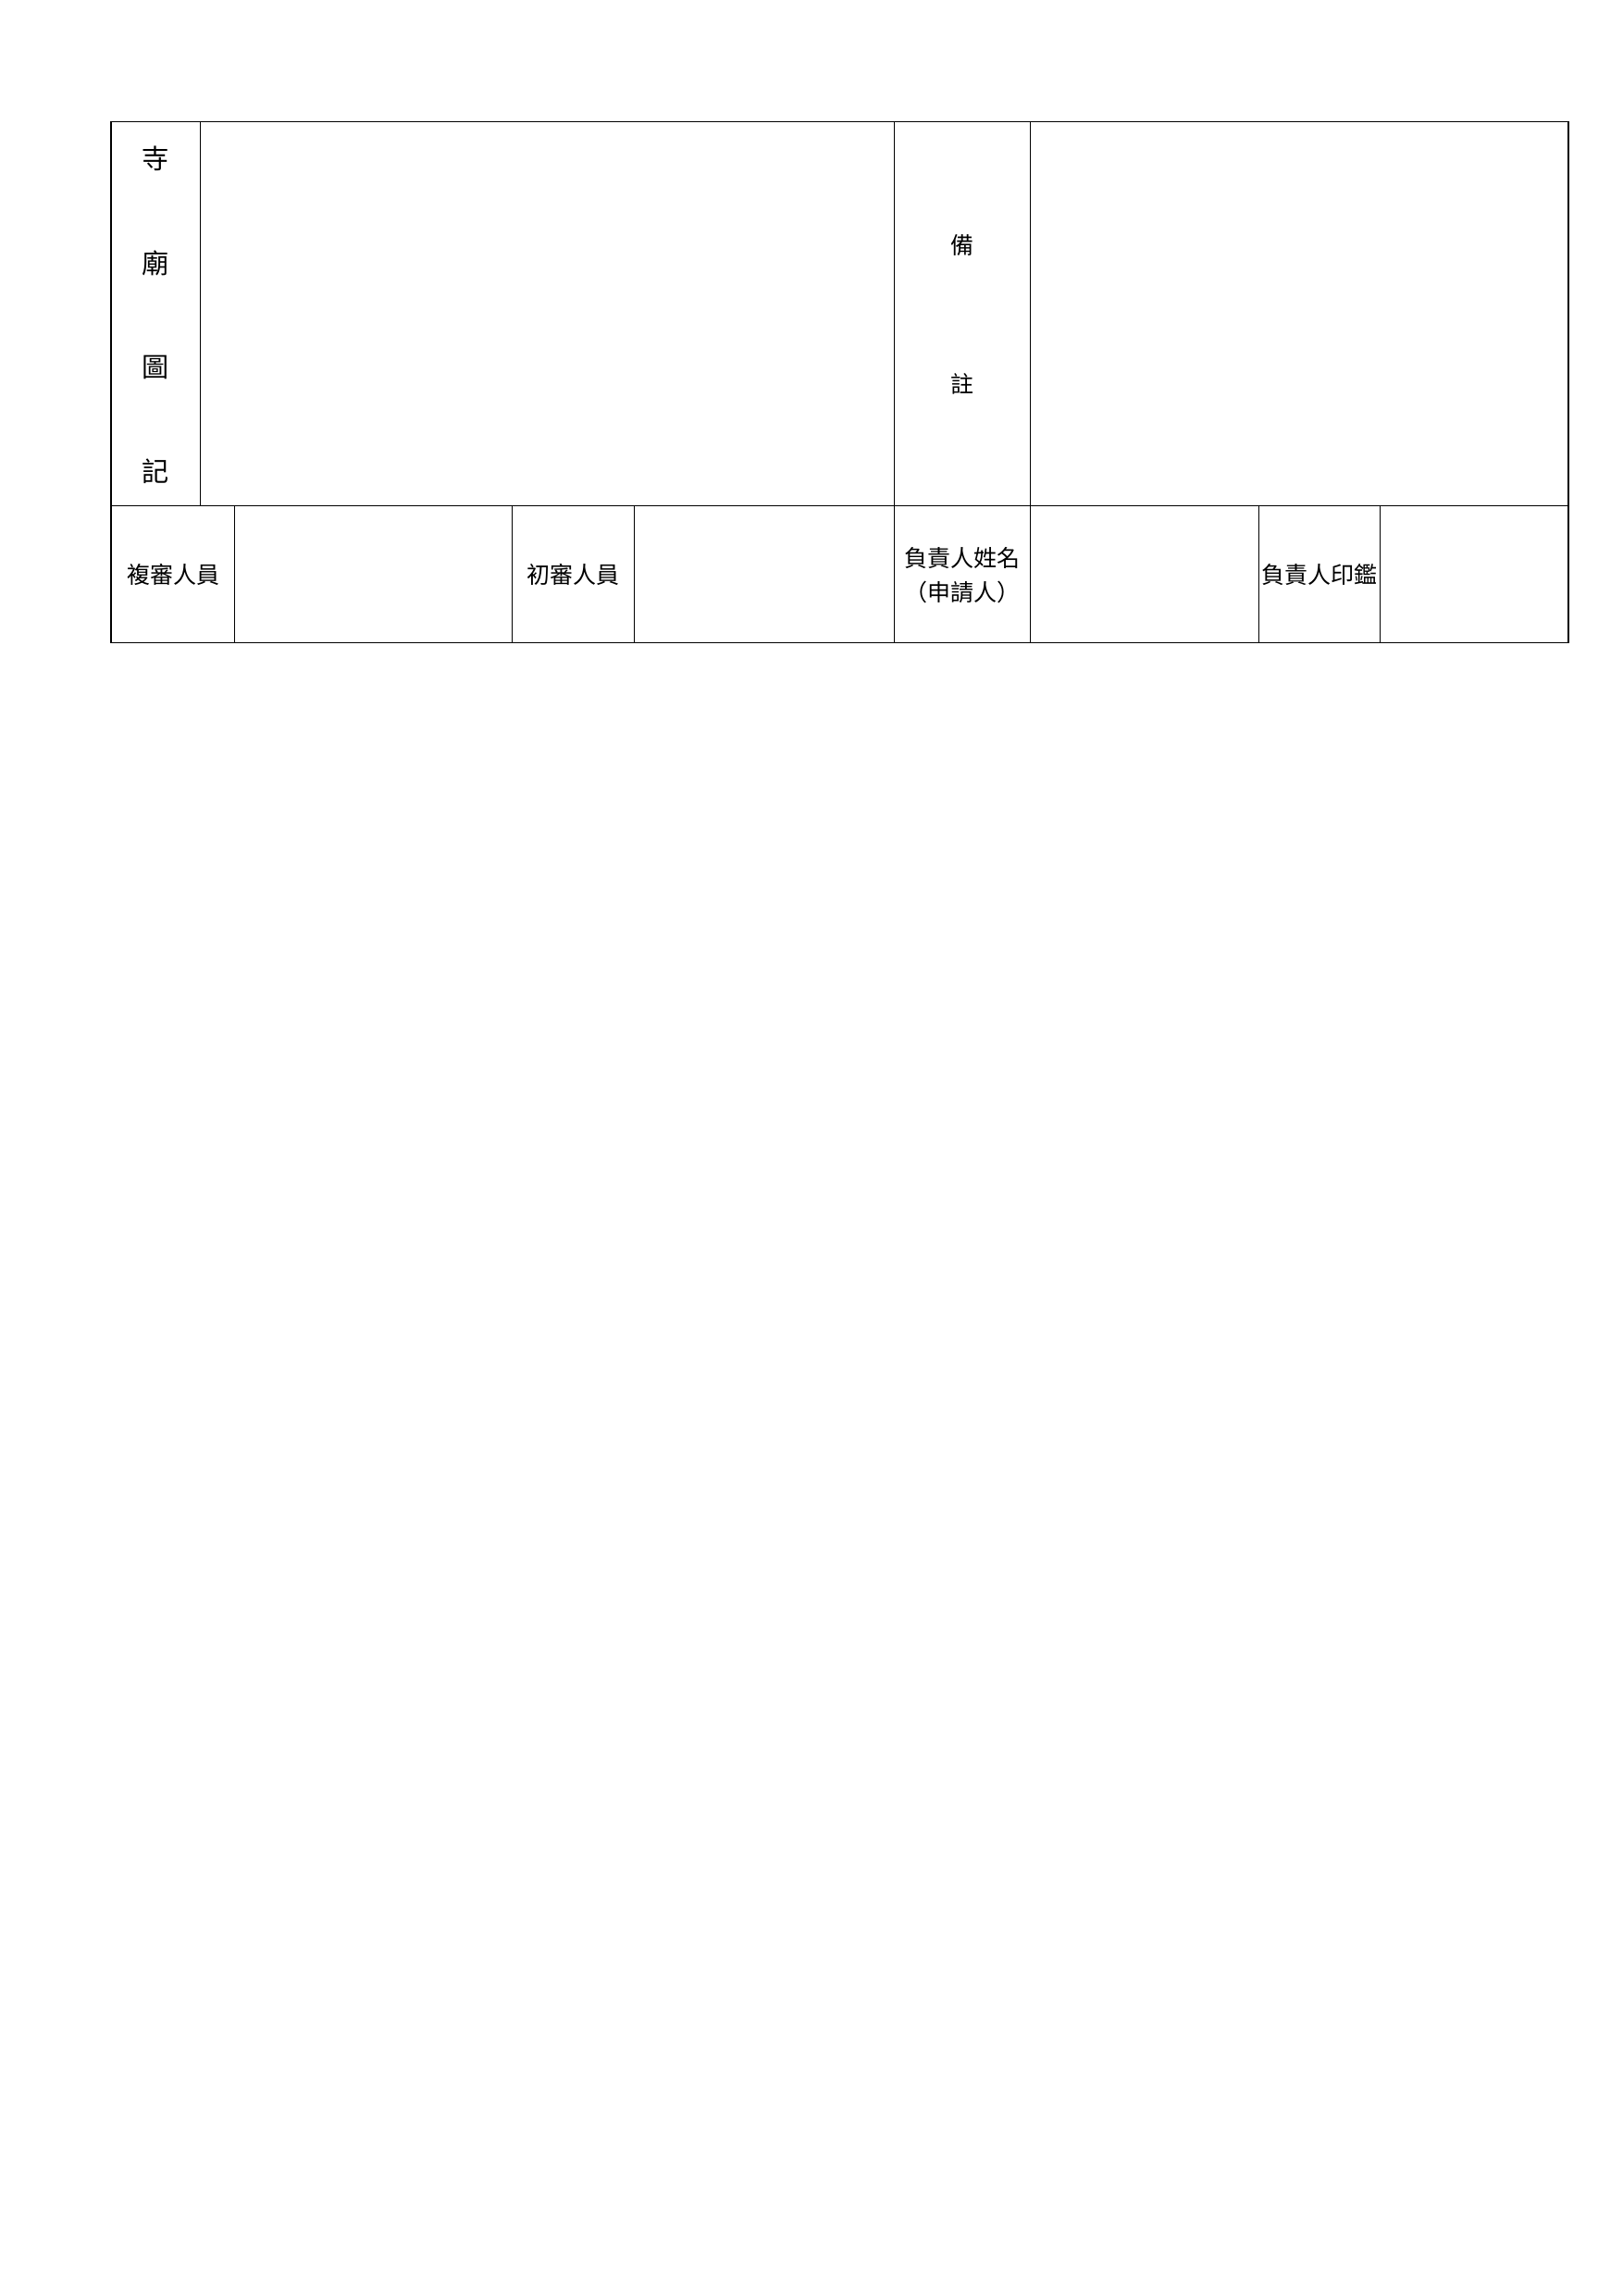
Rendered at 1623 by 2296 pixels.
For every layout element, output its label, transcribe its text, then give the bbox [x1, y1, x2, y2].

table_cell [235, 506, 512, 641]
table_cell [201, 122, 894, 505]
table_cell 初審人員 [513, 506, 634, 641]
table_cell 負責人姓名（申請人） [895, 506, 1030, 641]
table_cell [1381, 506, 1567, 641]
table_cell [1031, 506, 1258, 641]
table_cell [635, 506, 894, 641]
table_cell 寺 廟 圖 記 [112, 122, 200, 505]
table_cell 複審人員 [112, 506, 234, 641]
table_cell 備 註 [895, 122, 1030, 505]
table_cell [1031, 122, 1567, 505]
table_cell 負責人印鑑 [1259, 506, 1380, 641]
